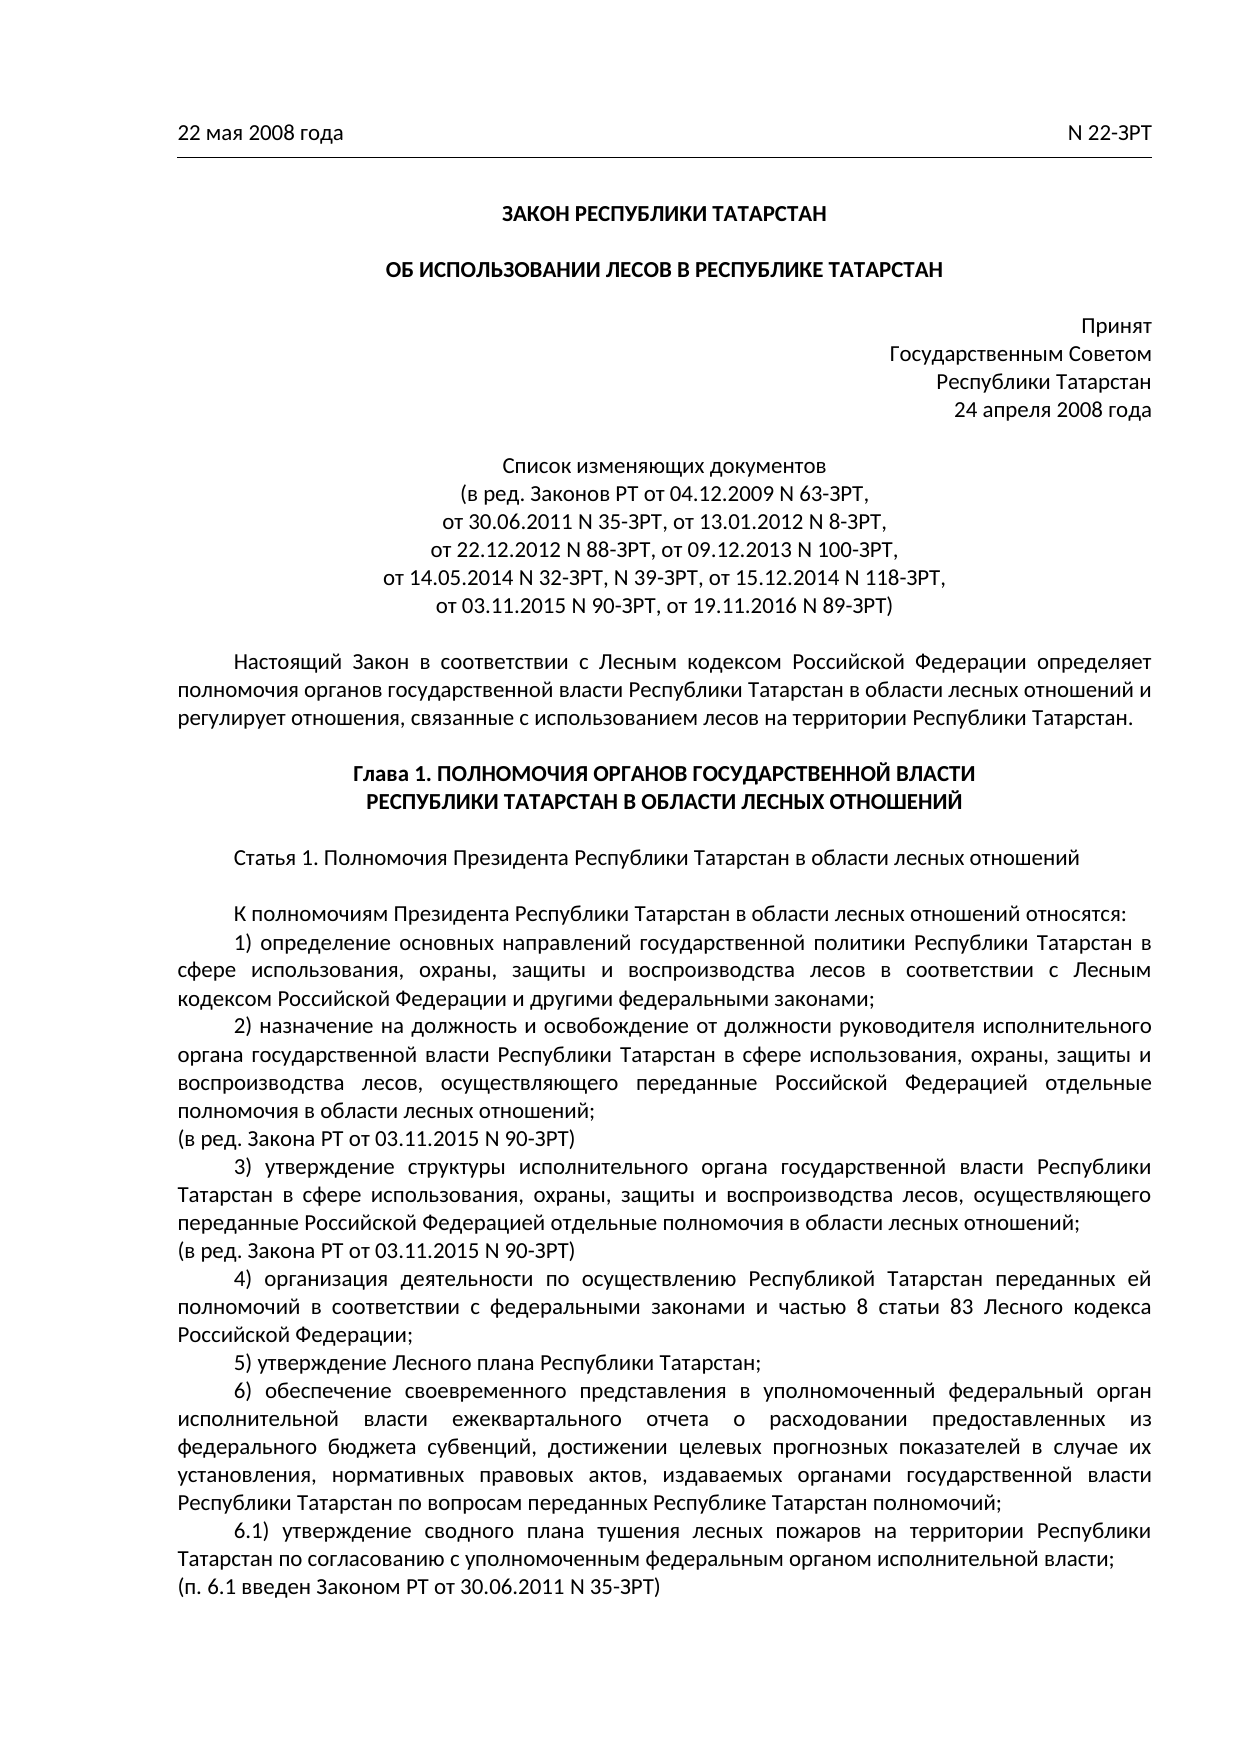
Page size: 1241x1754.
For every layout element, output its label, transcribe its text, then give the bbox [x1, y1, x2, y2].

text 24 апреля 2008 года [177, 395, 1152, 423]
text 5) утверждение Лесного плана Республики Татарстан; [177, 1348, 1152, 1376]
title ЗАКОН РЕСПУБЛИКИ ТАТАРСТАН [177, 199, 1152, 227]
text Государственным Советом [177, 339, 1152, 367]
text Статья 1. Полномочия Президента Республики Татарстан в области лесных отношений [177, 843, 1152, 872]
text 1) определение основных направлений государственной политики Республики Татарстан в сфере использования, охраны, защиты и воспроизводства лесов в соответствии с Лесным кодексом Российской Федерации и другими федеральными законами; [177, 928, 1152, 1012]
table_header N 22-ЗРТ [664, 118, 1152, 146]
text Список изменяющих документов [177, 451, 1152, 479]
title ОБ ИСПОЛЬЗОВАНИИ ЛЕСОВ В РЕСПУБЛИКЕ ТАТАРСТАН [177, 255, 1152, 283]
text (в ред. Закона РТ от 03.11.2015 N 90-ЗРТ) [177, 1124, 1152, 1152]
title Глава 1. ПОЛНОМОЧИЯ ОРГАНОВ ГОСУДАРСТВЕННОЙ ВЛАСТИ [177, 759, 1152, 787]
text 6) обеспечение своевременного представления в уполномоченный федеральный орган исполнительной власти ежеквартального отчета о расходовании предоставленных из федерального бюджета субвенций, достижении целевых прогнозных показателей в случае их установления, нормативных правовых актов, издаваемых органами государственной власти Республики Татарстан по вопросам переданных Республике Татарстан полномочий; [177, 1376, 1152, 1516]
text Настоящий Закон в соответствии с Лесным кодексом Российской Федерации определяет полномочия органов государственной власти Республики Татарстан в области лесных отношений и регулирует отношения, связанные с использованием лесов на территории Республики Татарстан. [177, 647, 1152, 731]
text Республики Татарстан [177, 367, 1152, 395]
text от 14.05.2014 N 32-ЗРТ, N 39-ЗРТ, от 15.12.2014 N 118-ЗРТ, [177, 563, 1152, 591]
text (п. 6.1 введен Законом РТ от 30.06.2011 N 35-ЗРТ) [177, 1572, 1152, 1600]
text 4) организация деятельности по осуществлению Республикой Татарстан переданных ей полномочий в соответствии с федеральными законами и частью 8 статьи 83 Лесного кодекса Российской Федерации; [177, 1264, 1152, 1348]
text (в ред. Законов РТ от 04.12.2009 N 63-ЗРТ, [177, 479, 1152, 507]
text 2) назначение на должность и освобождение от должности руководителя исполнительного органа государственной власти Республики Татарстан в сфере использования, охраны, защиты и воспроизводства лесов, осуществляющего переданные Российской Федерацией отдельные полномочия в области лесных отношений; [177, 1012, 1152, 1124]
table_header 22 мая 2008 года [177, 118, 664, 146]
text К полномочиям Президента Республики Татарстан в области лесных отношений относятся: [177, 899, 1152, 928]
text от 03.11.2015 N 90-ЗРТ, от 19.11.2016 N 89-ЗРТ) [177, 591, 1152, 619]
title РЕСПУБЛИКИ ТАТАРСТАН В ОБЛАСТИ ЛЕСНЫХ ОТНОШЕНИЙ [177, 787, 1152, 816]
text (в ред. Закона РТ от 03.11.2015 N 90-ЗРТ) [177, 1236, 1152, 1264]
text 3) утверждение структуры исполнительного органа государственной власти Республики Татарстан в сфере использования, охраны, защиты и воспроизводства лесов, осуществляющего переданные Российской Федерацией отдельные полномочия в области лесных отношений; [177, 1152, 1152, 1236]
text от 30.06.2011 N 35-ЗРТ, от 13.01.2012 N 8-ЗРТ, [177, 507, 1152, 535]
text от 22.12.2012 N 88-ЗРТ, от 09.12.2013 N 100-ЗРТ, [177, 535, 1152, 563]
text Принят [177, 311, 1152, 339]
text 6.1) утверждение сводного плана тушения лесных пожаров на территории Республики Татарстан по согласованию с уполномоченным федеральным органом исполнительной власти; [177, 1516, 1152, 1572]
